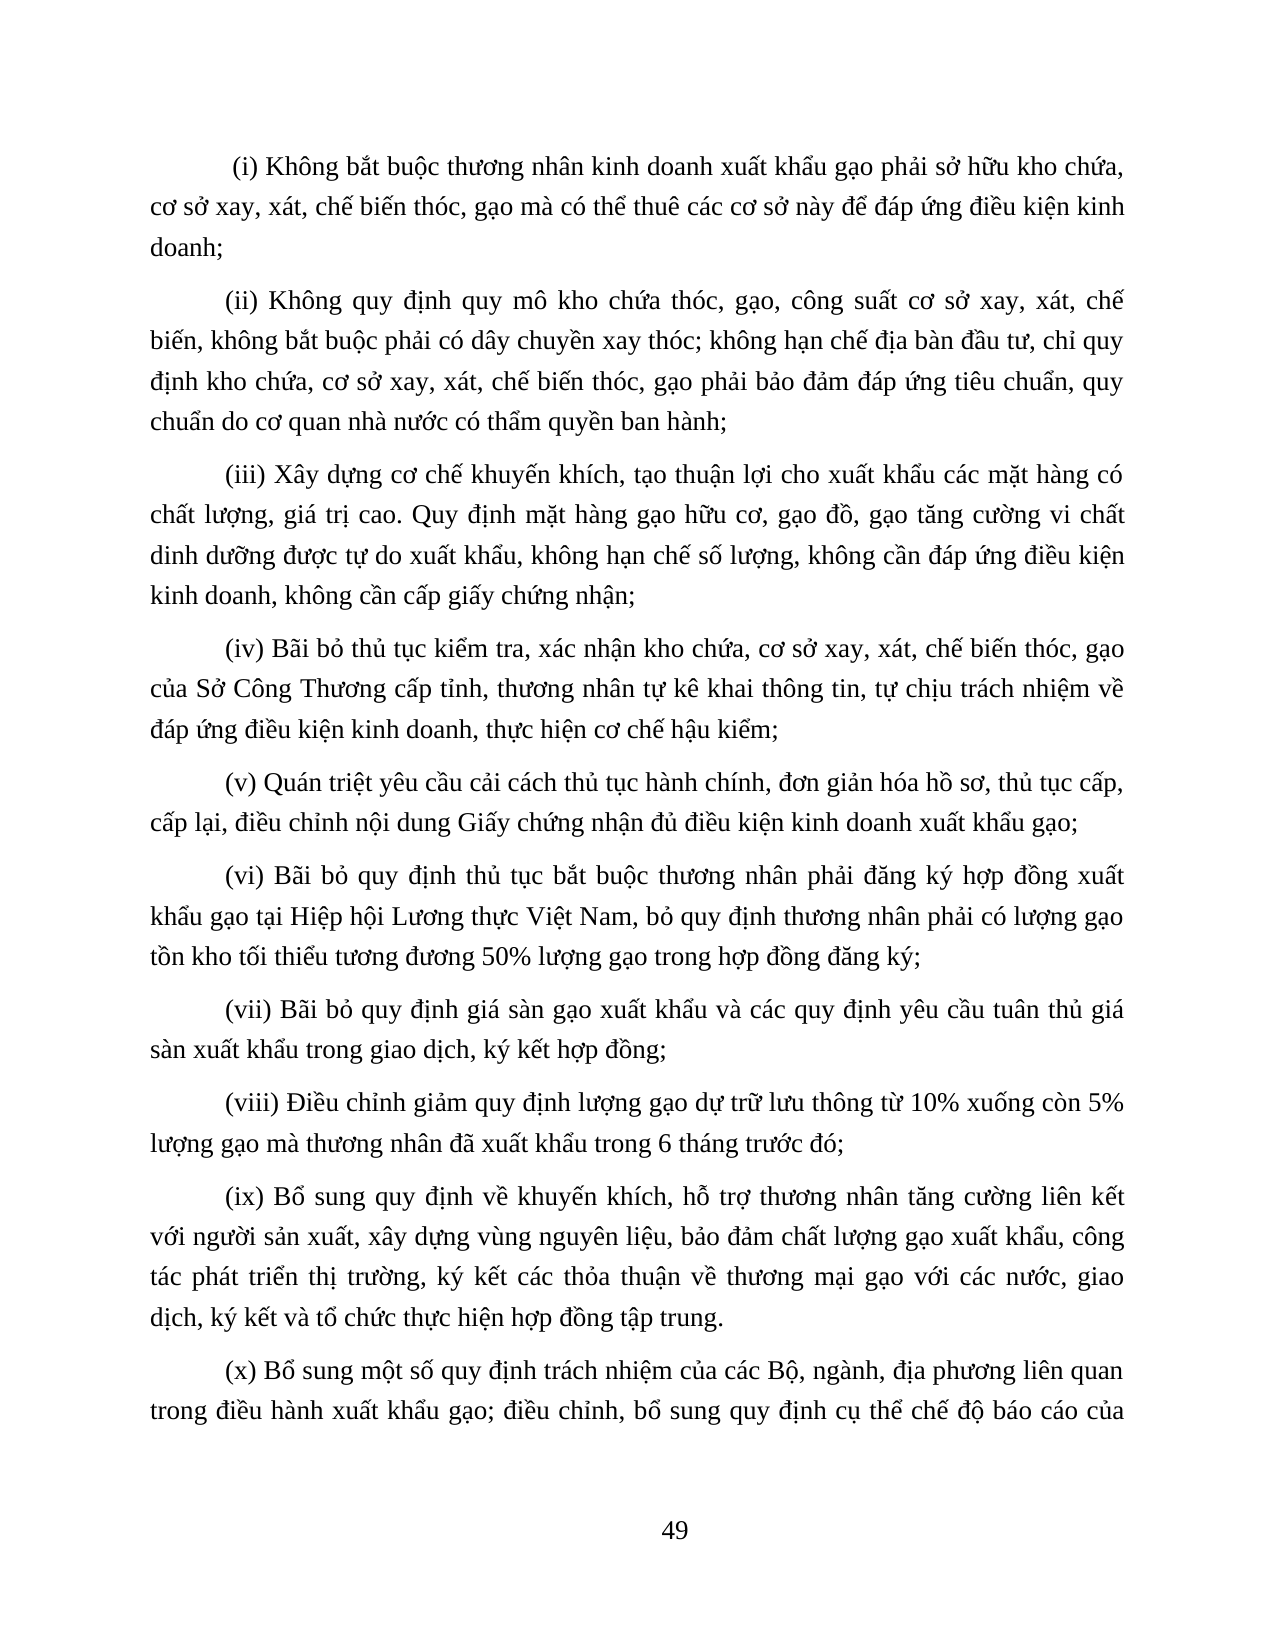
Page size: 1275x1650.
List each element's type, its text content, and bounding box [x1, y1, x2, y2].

text (i) Không bắt buộc thương nhân kinh doanh xuất khẩu gạo phải sở hữu kho chứa, cơ sở xay, xát, chế biến thóc, gạo mà có thể thuê các cơ sở này để đáp ứng điều kiện kinh doanh; [150, 150, 1125, 262]
text (vi) Bãi bỏ quy định thủ tục bắt buộc thương nhân phải đăng ký hợp đồng xuất khẩu gạo tại Hiệp hội Lương thực Việt Nam, bỏ quy định thương nhân phải có lượng gạo tồn kho tối thiểu tương đương 50% lượng gạo trong hợp đồng đăng ký; [150, 859, 1125, 971]
text (v) Quán triệt yêu cầu cải cách thủ tục hành chính, đơn giản hóa hồ sơ, thủ tục cấp, cấp lại, điều chỉnh nội dung Giấy chứng nhận đủ điều kiện kinh doanh xuất khẩu gạo; [150, 766, 1125, 837]
text (iii) Xây dựng cơ chế khuyến khích, tạo thuận lợi cho xuất khẩu các mặt hàng có chất lượng, giá trị cao. Quy định mặt hàng gạo hữu cơ, gạo đồ, gạo tăng cường vi chất dinh dưỡng được tự do xuất khẩu, không hạn chế số lượng, không cần đáp ứng điều kiện kinh doanh, không cần cấp giấy chứng nhận; [150, 458, 1125, 610]
text (iv) Bãi bỏ thủ tục kiểm tra, xác nhận kho chứa, cơ sở xay, xát, chế biến thóc, gạo của Sở Công Thương cấp tỉnh, thương nhân tự kê khai thông tin, tự chịu trách nhiệm về đáp ứng điều kiện kinh doanh, thực hiện cơ chế hậu kiểm; [150, 632, 1125, 744]
text (vii) Bãi bỏ quy định giá sàn gạo xuất khẩu và các quy định yêu cầu tuân thủ giá sàn xuất khẩu trong giao dịch, ký kết hợp đồng; [150, 993, 1125, 1064]
text (ii) Không quy định quy mô kho chứa thóc, gạo, công suất cơ sở xay, xát, chế biến, không bắt buộc phải có dây chuyền xay thóc; không hạn chế địa bàn đầu tư, chỉ quy định kho chứa, cơ sở xay, xát, chế biến thóc, gạo phải bảo đảm đáp ứng tiêu chuẩn, quy chuẩn do cơ quan nhà nước có thẩm quyền ban hành; [150, 284, 1125, 436]
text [150, 1354, 1125, 1425]
text (viii) Điều chỉnh giảm quy định lượng gạo dự trữ lưu thông từ 10% xuống còn 5% lượng gạo mà thương nhân đã xuất khẩu trong 6 tháng trước đó; [150, 1086, 1125, 1158]
text (ix) Bổ sung quy định về khuyến khích, hỗ trợ thương nhân tăng cường liên kết với người sản xuất, xây dựng vùng nguyên liệu, bảo đảm chất lượng gạo xuất khẩu, công tác phát triển thị trường, ký kết các thỏa thuận về thương mại gạo với các nước, giao dịch, ký kết và tổ chức thực hiện hợp đồng tập trung. [150, 1179, 1125, 1332]
